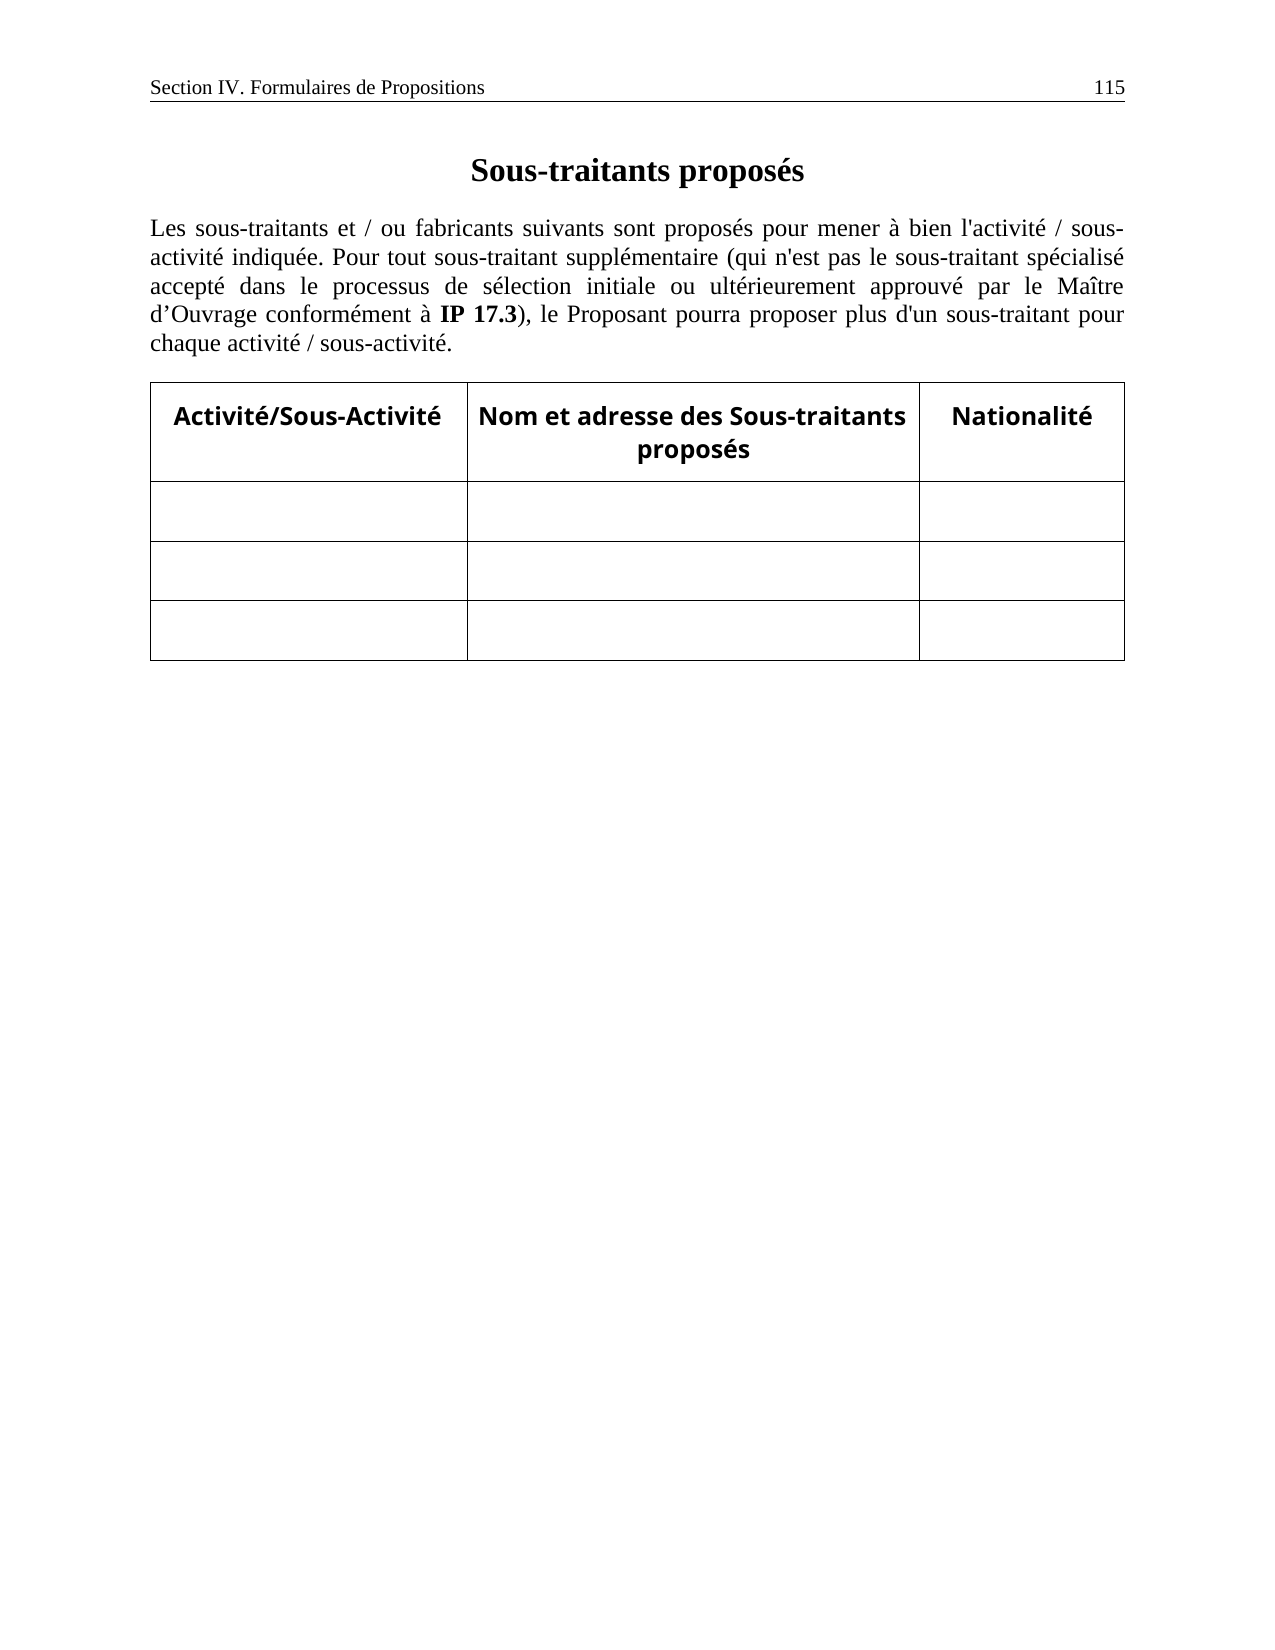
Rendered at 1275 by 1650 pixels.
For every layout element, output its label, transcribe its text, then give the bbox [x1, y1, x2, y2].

text Sous-traitants proposés [150, 150, 1125, 188]
table_cell [151, 542, 467, 600]
table_cell [151, 482, 467, 541]
table_cell [151, 601, 467, 660]
table_cell [920, 542, 1124, 600]
table_cell [468, 482, 919, 541]
table_cell [920, 601, 1124, 660]
table_header Nationalité [920, 383, 1124, 481]
text Les sous-traitants et / ou fabricants suivants sont proposés pour mener à bien l'activité / sous-activité indiquée. Pour tout sous-traitant supplémentaire (qui n'est pas le sous-traitant spécialisé accepté dans le processus de sélection initiale ou ultérieurement approuvé par le Maître d’Ouvrage conformément à IP 17.3), le Proposant pourra proposer plus d'un sous-traitant pour chaque activité / sous-activité. [150, 213, 1125, 357]
table_cell [468, 542, 919, 600]
table_cell [468, 601, 919, 660]
table_cell [920, 482, 1124, 541]
table_header Activité/Sous-Activité [151, 383, 467, 481]
table_header Nom et adresse des Sous-traitants proposés [468, 383, 919, 481]
